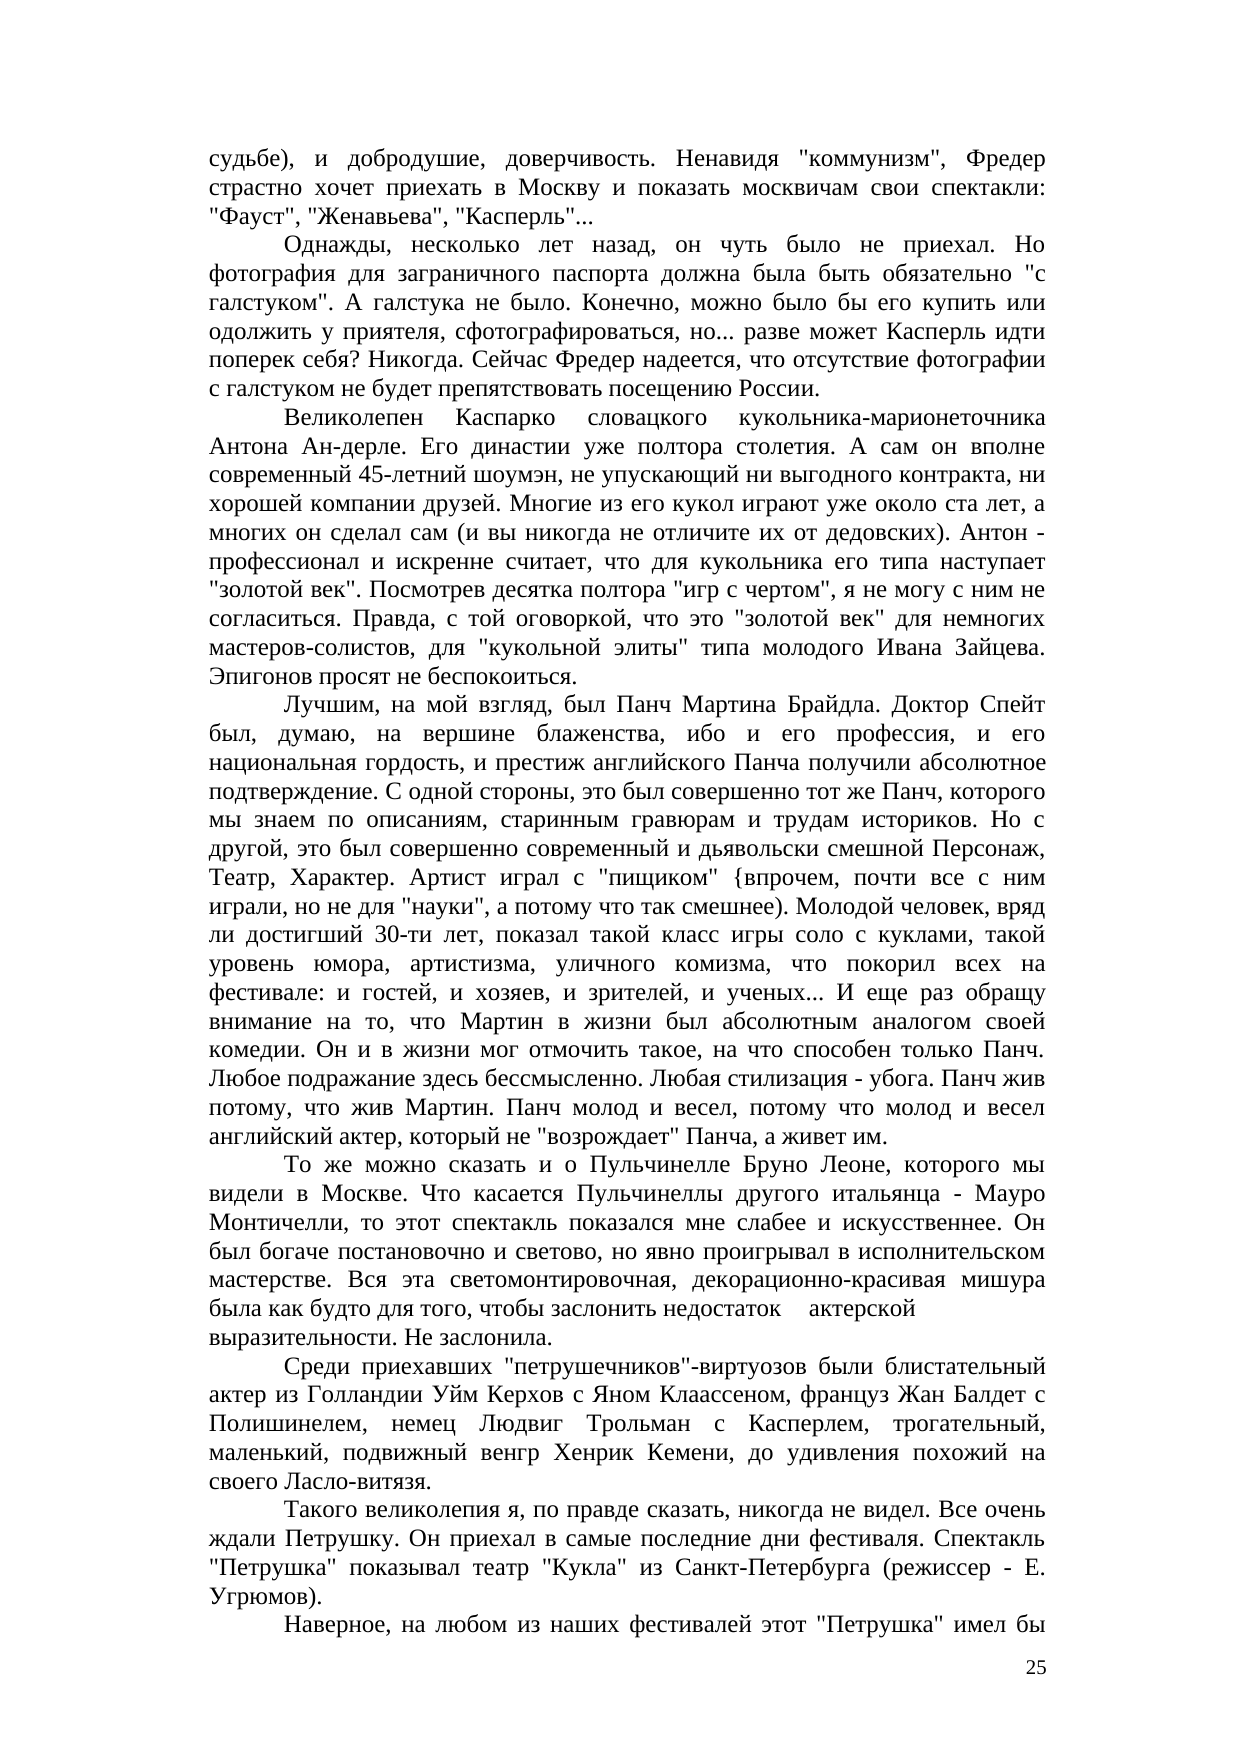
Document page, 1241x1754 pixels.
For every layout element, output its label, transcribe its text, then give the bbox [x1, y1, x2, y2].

text То же можно сказать и о Пульчинелле Бруно Леоне, которого мы видели в Москве. Что касается Пульчинеллы другого итальянца - Мауро Монтичелли, то этот спектакль показался мне слабее и искусственнее. Он был богаче постановочно и светово, но явно проигрывал в исполнительском мастерстве. Вся эта светомонтировочная, декорационно-красивая мишура была как будто для того, чтобы заслонить недостаток актерской выразительности. Не заслонила. [209, 1149, 1046, 1351]
text Однажды, несколько лет назад, он чуть было не приехал. Но фотография для заграничного паспорта должна была быть обязательно "с галстуком". А галстука не было. Конечно, можно было бы его купить или одолжить у приятеля, сфотографироваться, но... разве может Касперль идти поперек себя? Никогда. Сейчас Фредер надеется, что отсутствие фотографии с галстуком не будет препятствовать посещению России. [209, 229, 1046, 402]
text Такого великолепия я, по правде сказать, никогда не видел. Все очень ждали Петрушку. Он приехал в самые последние дни фестиваля. Спектакль "Петрушка" показывал театр "Кукла" из Санкт-Петербурга (режиссер - Е. Угрюмов). [209, 1494, 1046, 1609]
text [209, 1609, 1046, 1638]
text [209, 143, 1046, 229]
text Великолепен Каспарко словацкого кукольника-марионеточника Антона Ан-дерле. Его династии уже полтора столетия. А сам он вполне современный 45-летний шоумэн, не упускающий ни выгодного контракта, ни хорошей компании друзей. Многие из его кукол играют уже около ста лет, а многих он сделал сам (и вы никогда не отличите их от дедовских). Антон -профессионал и искренне считает, что для кукольника его типа наступает "золотой век". Посмотрев десятка полтора "игр с чертом", я не могу с ним не согласиться. Правда, с той оговоркой, что это "золотой век" для немногих мастеров-солистов, для "кукольной элиты" типа молодого Ивана Зайцева. Эпигонов просят не беспокоиться. [209, 402, 1046, 689]
text Среди приехавших "петрушечников"-виртуозов были блистательный актер из Голландии Уйм Керхов с Яном Клаассеном, француз Жан Балдет с Полишинелем, немец Людвиг Трольман с Касперлем, трогательный, маленький, подвижный венгр Хенрик Кемени, до удивления похожий на своего Ласло-витязя. [209, 1351, 1046, 1494]
text Лучшим, на мой взгляд, был Панч Мартина Брайдла. Доктор Спейт был, думаю, на вершине блаженства, ибо и его профессия, и его национальная гордость, и престиж английского Панча получили абсолютное подтверждение. С одной стороны, это был совершенно тот же Панч, которого мы знаем по описаниям, старинным гравюрам и трудам историков. Но с другой, это был совершенно современный и дьявольски смешной Персонаж, Театр, Характер. Артист играл с "пищиком" {впрочем, почти все с ним играли, но не для "науки", а потому что так смешнее). Молодой человек, вряд ли достигший 30-ти лет, показал такой класс игры соло с куклами, такой уровень юмора, артистизма, уличного комизма, что покорил всех на фестивале: и гостей, и хозяев, и зрителей, и ученых... И еще раз обращу внимание на то, что Мартин в жизни был абсолютным аналогом своей комедии. Он и в жизни мог отмочить такое, на что способен только Панч. Любое подражание здесь бессмысленно. Любая стилизация - убога. Панч жив потому, что жив Мартин. Панч молод и весел, потому что молод и весел английский актер, который не "возрождает" Панча, а живет им. [209, 689, 1046, 1149]
